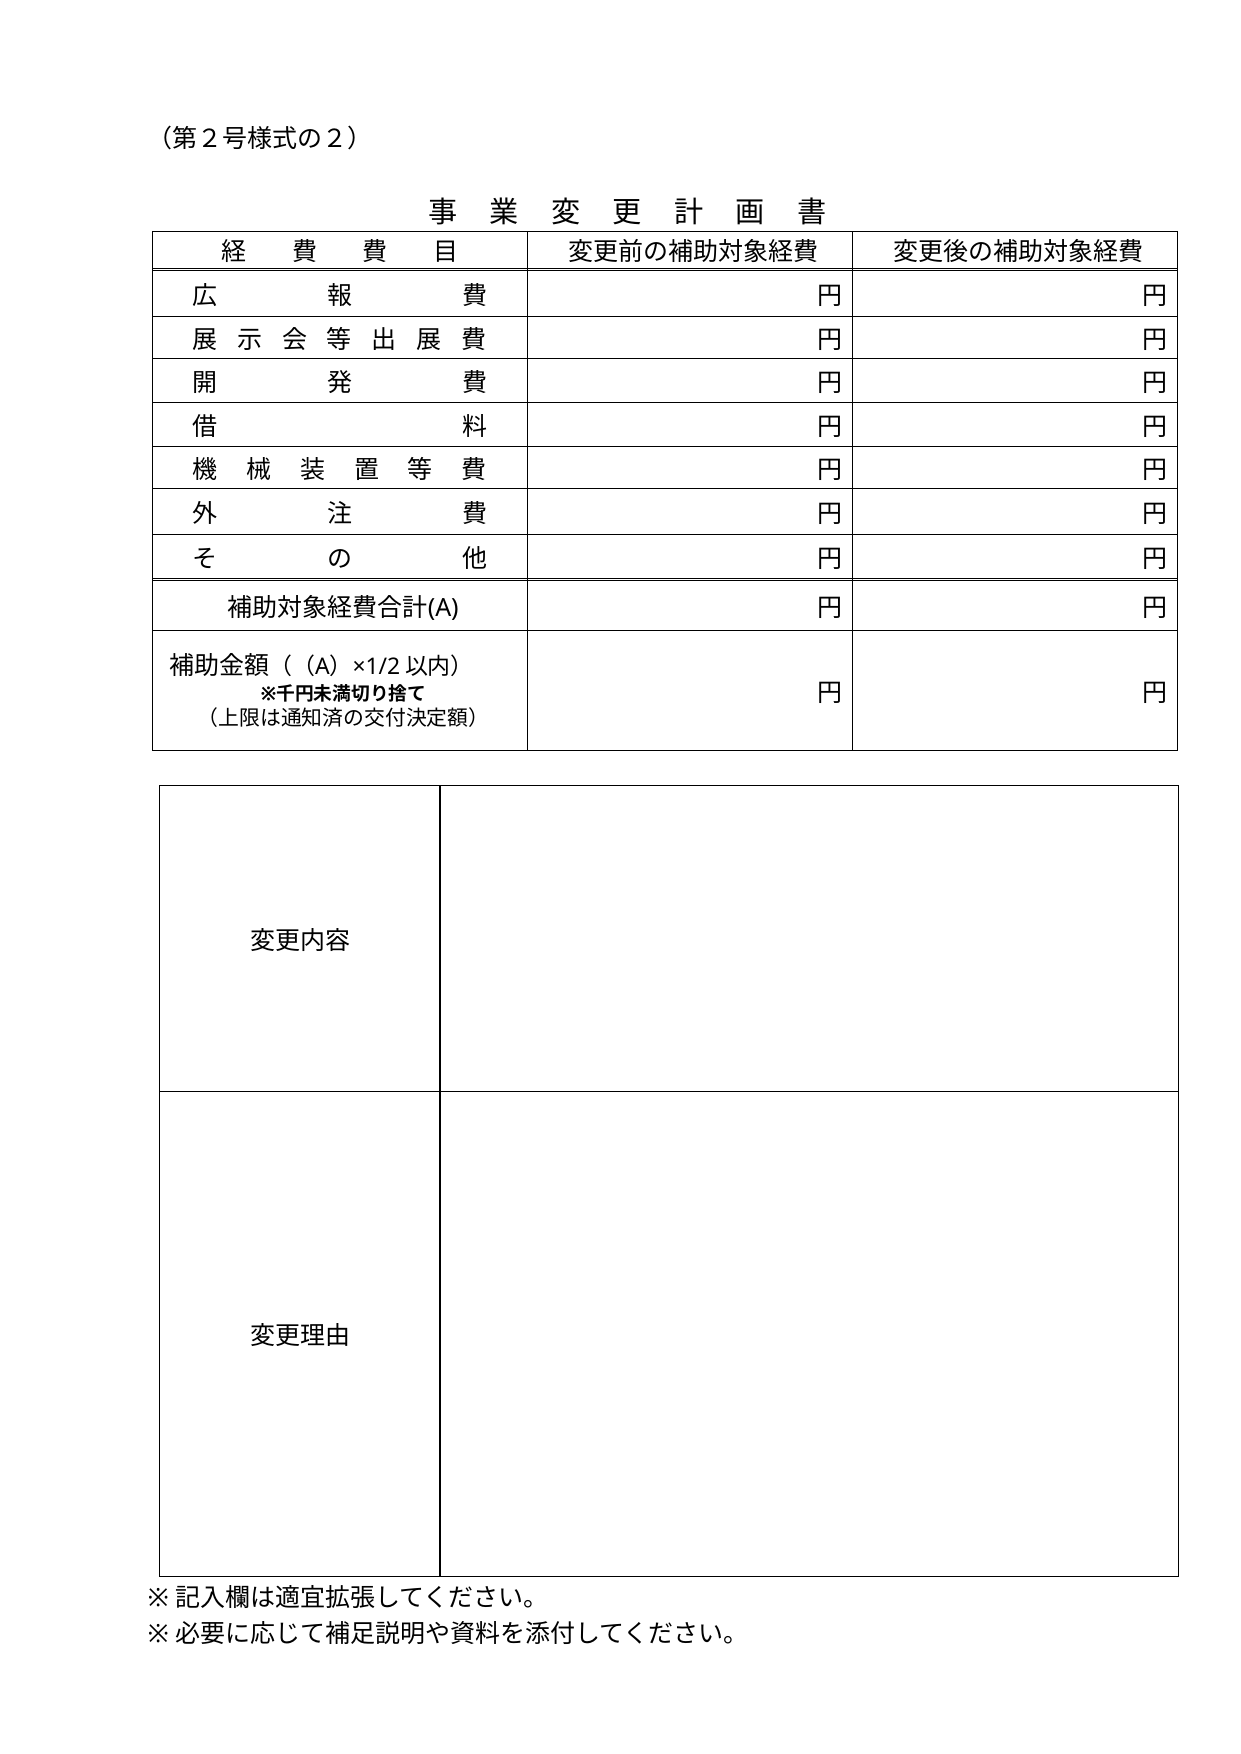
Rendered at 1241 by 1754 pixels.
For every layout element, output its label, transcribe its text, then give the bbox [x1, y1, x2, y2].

table_cell 円 [853, 359, 1177, 402]
table_cell 広報費 [153, 271, 527, 316]
table_cell 変更理由 [160, 1092, 439, 1576]
table_cell 円 [528, 271, 852, 316]
table_cell 円 [853, 581, 1177, 629]
table_cell 機械装置等費 [153, 447, 527, 488]
table_cell 円 [853, 535, 1177, 578]
text （第２号様式の２） [148, 118, 1122, 154]
table_cell 展示会等出展費 [153, 317, 527, 358]
table_cell 円 [853, 447, 1177, 488]
table_cell 円 [853, 403, 1177, 446]
table_cell 円 [853, 631, 1177, 750]
text ※ 必要に応じて補足説明や資料を添付してください。 [148, 1613, 1122, 1650]
table_cell 借料 [153, 403, 527, 446]
table_cell 外注費 [153, 489, 527, 534]
table_cell 円 [528, 359, 852, 402]
table_header [441, 786, 1178, 1091]
table_cell [441, 1092, 1178, 1576]
table_cell 補助金額（（A）×1/2以内） ※千円未満切り捨て （上限は通知済の交付決定額） [153, 631, 527, 750]
table_header 変更前の補助対象経費 [528, 232, 852, 268]
table_cell 円 [528, 535, 852, 578]
table_cell 円 [528, 489, 852, 534]
table_header 変更後の補助対象経費 [853, 232, 1177, 268]
table_cell 円 [528, 317, 852, 358]
table_cell その他 [153, 535, 527, 578]
table_cell 円 [528, 631, 852, 750]
table_cell 開発費 [153, 359, 527, 402]
text ※ 記入欄は適宜拡張してください。 [148, 1577, 1122, 1613]
table_cell 補助対象経費合計(A) [153, 581, 527, 629]
table_cell 円 [528, 447, 852, 488]
table_cell 円 [853, 317, 1177, 358]
table_cell 円 [528, 581, 852, 629]
table_cell 円 [853, 489, 1177, 534]
table_header 変更内容 [160, 786, 439, 1091]
table_cell 円 [853, 271, 1177, 316]
table_cell 円 [528, 403, 852, 446]
table_header 経費費目 [153, 232, 527, 268]
text 事業変更計画書 [428, 188, 827, 231]
